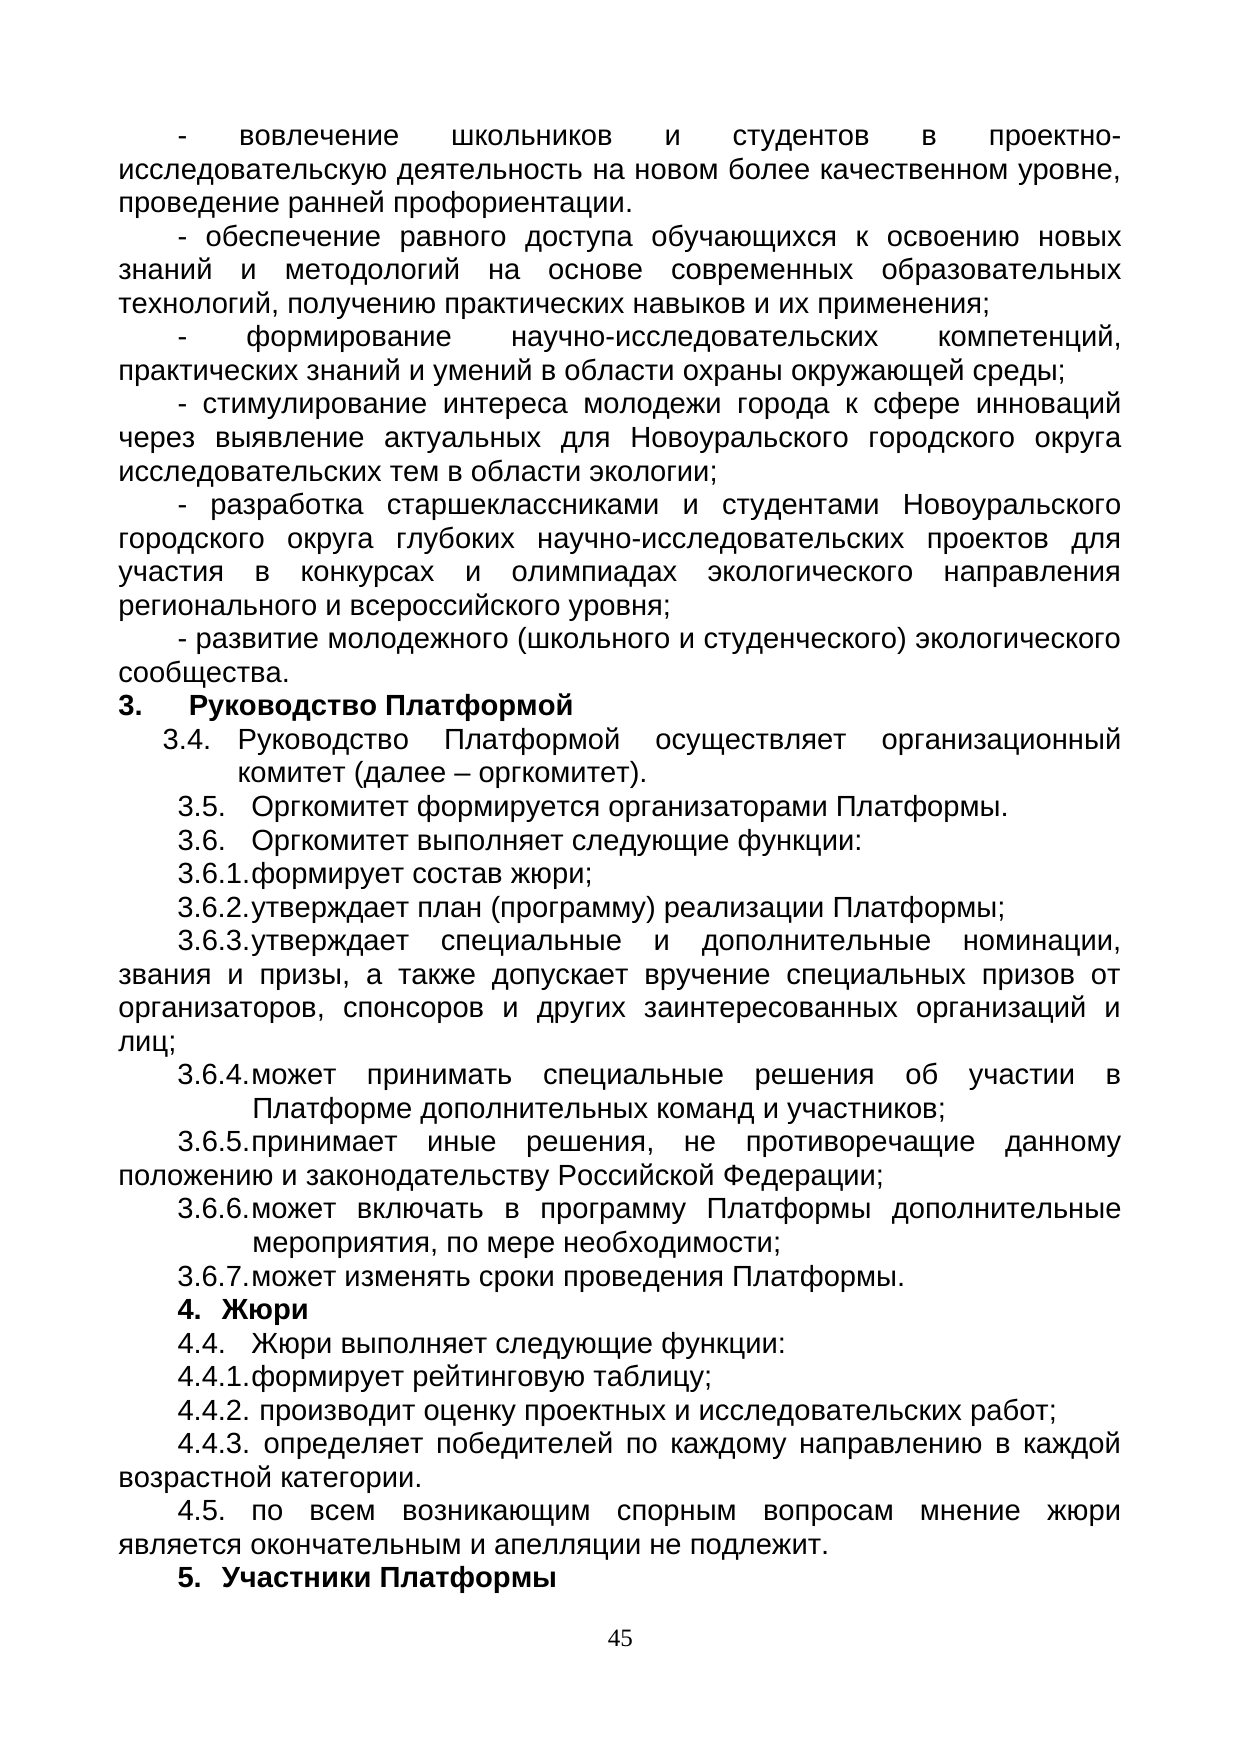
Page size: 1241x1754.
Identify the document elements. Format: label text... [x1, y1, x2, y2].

list утверждает специальные и дополнительные номинации, звания и призы, а также допускает вручение специальных призов от организаторов, спонсоров и других заинтересованных организаций и лиц; [118, 923, 1122, 1057]
list - развитие молодежного (школьного и студенческого) экологического сообщества. [118, 621, 1122, 688]
list утверждает план (программу) реализации Платформы; [177, 889, 1122, 923]
list Участники Платформы [118, 1560, 1122, 1594]
list - стимулирование интереса молодежи города к сфере инноваций через выявление актуальных для Новоуральского городского округа исследовательских тем в области экологии; [118, 386, 1122, 487]
list может изменять сроки проведения Платформы. [177, 1258, 1122, 1292]
list формирует состав жюри; [118, 856, 1122, 889]
list Жюри выполняет следующие функции: [118, 1326, 1122, 1359]
list может включать в программу Платформы дополнительные мероприятия, по мере необходимости; [177, 1191, 1122, 1258]
list производит оценку проектных и исследовательских работ; [118, 1393, 1122, 1426]
list определяет победителей по каждому направлению в каждой возрастной категории. [118, 1426, 1122, 1493]
list формирует рейтинговую таблицу; [118, 1359, 1122, 1393]
list - вовлечение школьников и студентов в проектно-исследовательскую деятельность на новом более качественном уровне, проведение ранней профориентации. [118, 118, 1122, 219]
list - формирование научно-исследовательских компетенций, практических знаний и умений в области охраны окружающей среды; [118, 319, 1122, 386]
list принимает иные решения, не противоречащие данному положению и законодательству Российской Федерации; [118, 1124, 1122, 1191]
list - обеспечение равного доступа обучающихся к освоению новых знаний и методологий на основе современных образовательных технологий, получению практических навыков и их применения; [118, 219, 1122, 319]
list по всем возникающим спорным вопросам мнение жюри является окончательным и апелляции не подлежит. [118, 1493, 1122, 1560]
list Жюри [118, 1292, 1122, 1326]
list может принимать специальные решения об участии в Платформе дополнительных команд и участников; [177, 1057, 1122, 1124]
list Руководство Платформой [118, 688, 1122, 722]
list Оргкомитет выполняет следующие функции: [118, 822, 1122, 856]
list - разработка старшеклассниками и студентами Новоуральского городского округа глубоких научно-исследовательских проектов для участия в конкурсах и олимпиадах экологического направления регионального и всероссийского уровня; [118, 487, 1122, 621]
list Руководство Платформой осуществляет организационный комитет (далее – оргкомитет). [162, 722, 1122, 789]
list Оргкомитет формируется организаторами Платформы. [118, 789, 1122, 822]
